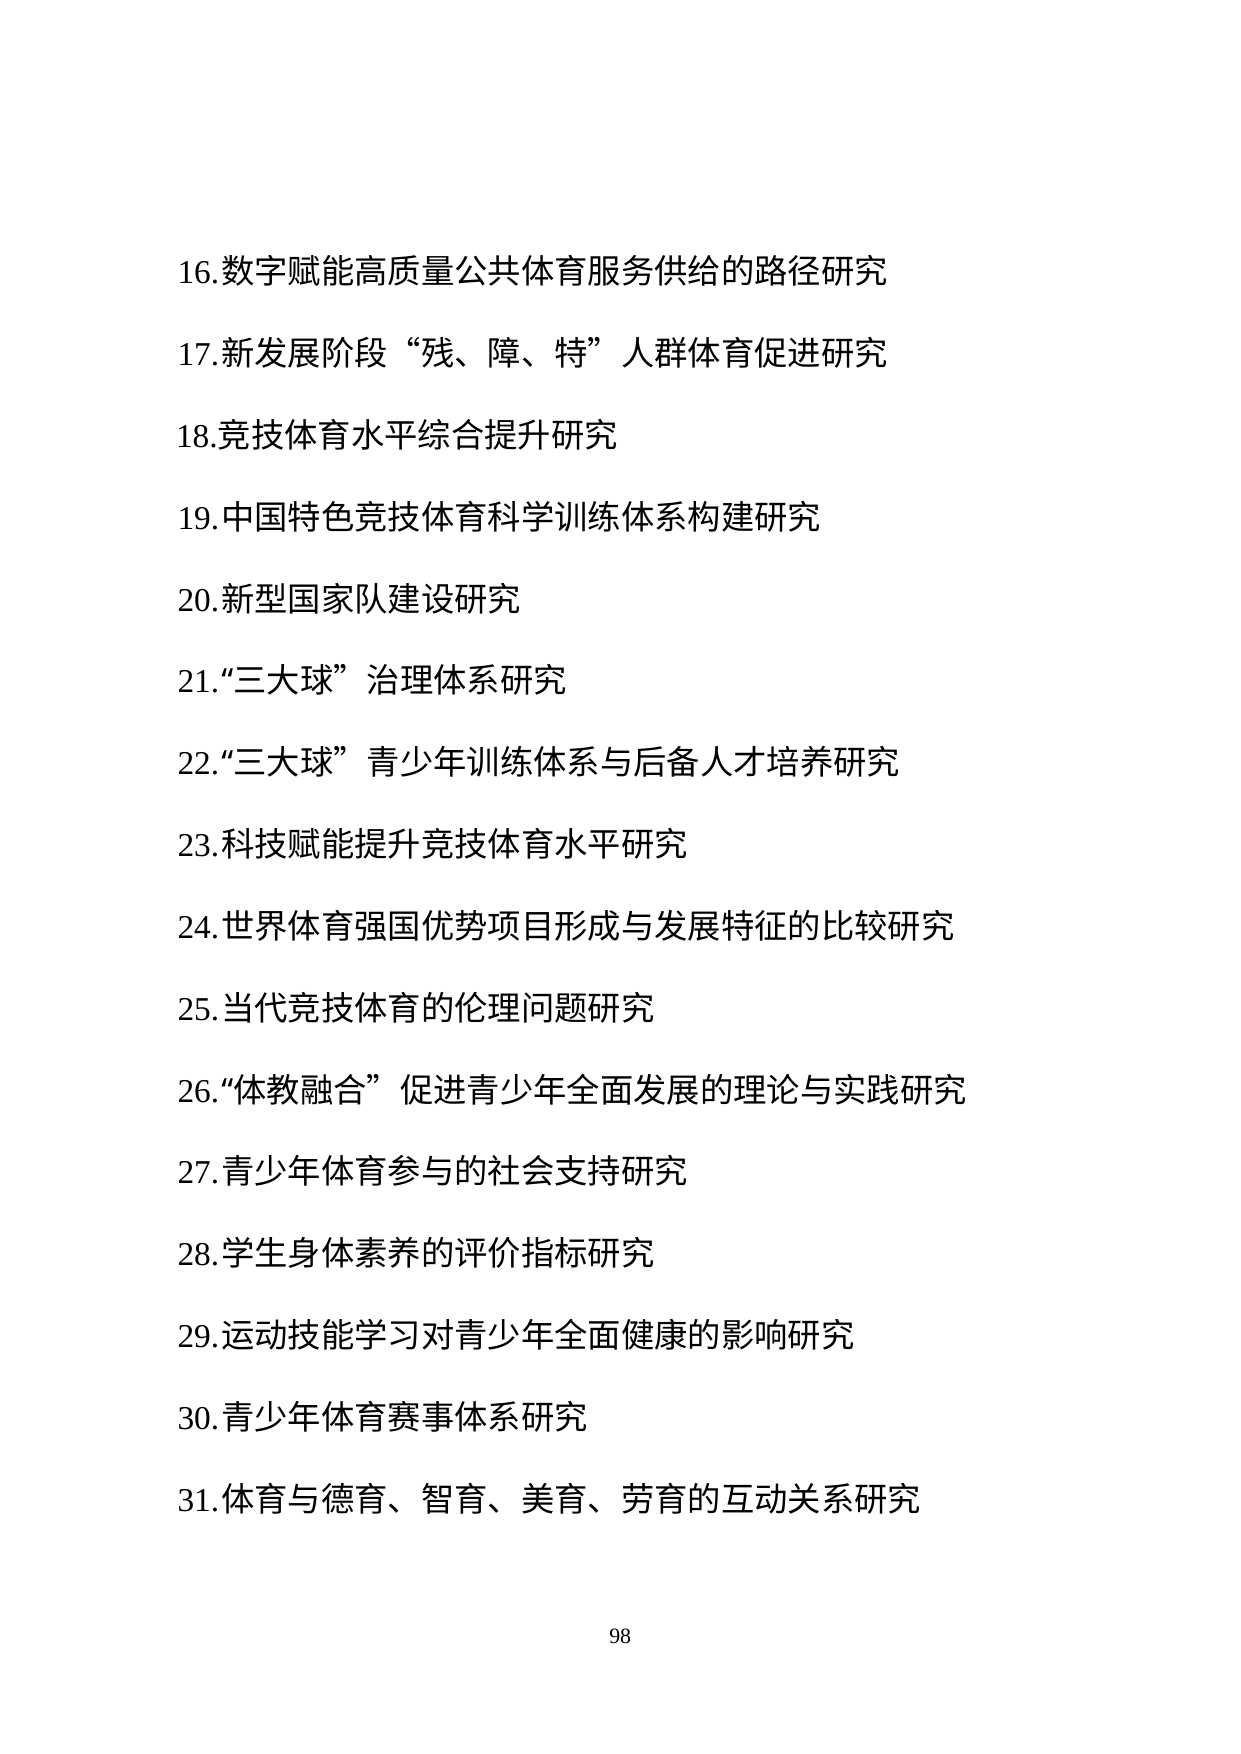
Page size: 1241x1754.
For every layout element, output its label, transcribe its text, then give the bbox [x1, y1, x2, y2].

list 世界体育强国优势项目形成与发展特征的比较研究 [177, 900, 1080, 948]
list 科技赋能提升竞技体育水平研究 [177, 818, 1080, 866]
list “体教融合”促进青少年全面发展的理论与实践研究 [177, 1063, 1080, 1112]
list 当代竞技体育的伦理问题研究 [177, 982, 1080, 1030]
list 学生身体素养的评价指标研究 [177, 1227, 1080, 1275]
list 青少年体育参与的社会支持研究 [177, 1145, 1080, 1193]
list “三大球”治理体系研究 [177, 654, 1080, 702]
list 数字赋能高质量公共体育服务供给的路径研究 [177, 245, 1080, 293]
text 18.竞技体育水平综合提升研究 [176, 409, 1080, 457]
list 青少年体育赛事体系研究 [177, 1391, 1080, 1439]
list “三大球”青少年训练体系与后备人才培养研究 [177, 736, 1080, 784]
list 新发展阶段“残、障、特”人群体育促进研究 [177, 327, 1080, 375]
list 中国特色竞技体育科学训练体系构建研究 [177, 491, 1080, 539]
list 新型国家队建设研究 [177, 572, 1080, 621]
list 运动技能学习对青少年全面健康的影响研究 [177, 1309, 1080, 1357]
list 体育与德育、智育、美育、劳育的互动关系研究 [177, 1472, 1080, 1521]
